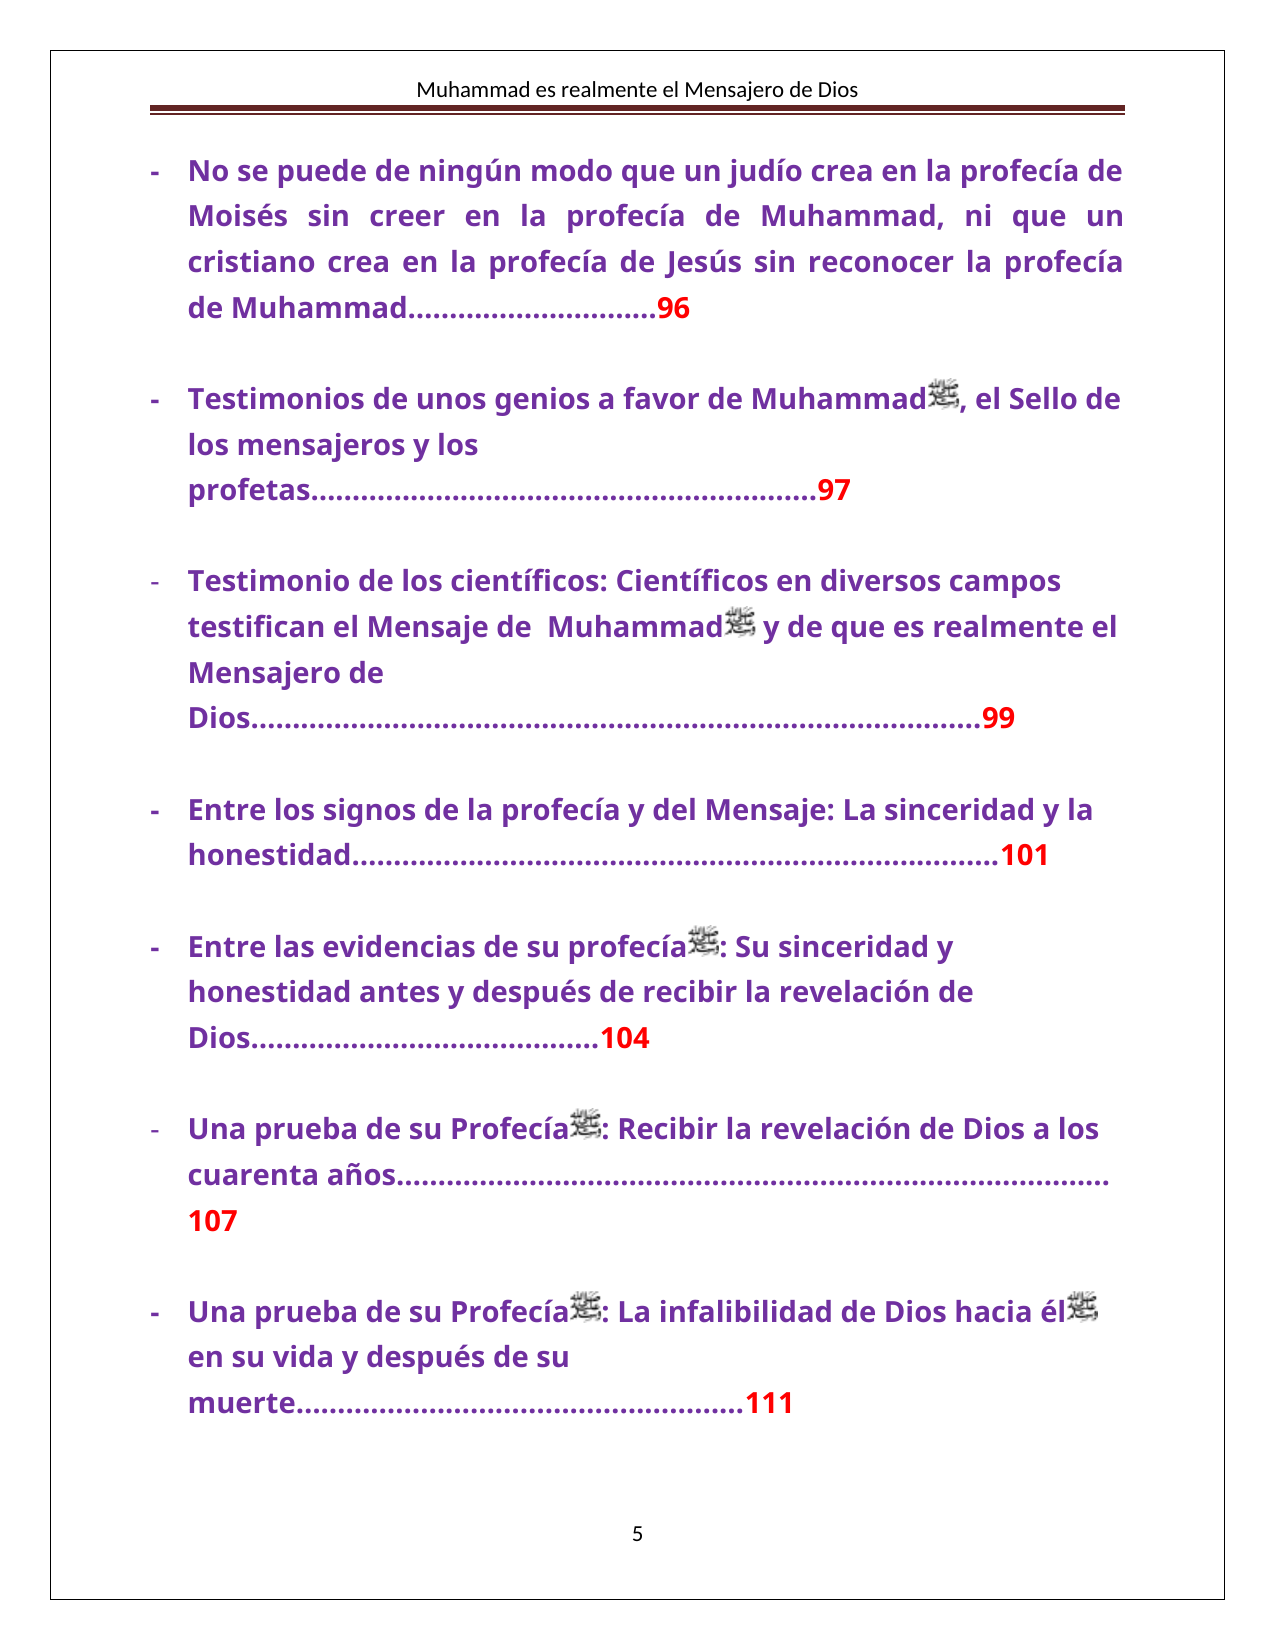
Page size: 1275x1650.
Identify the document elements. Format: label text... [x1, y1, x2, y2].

list No se puede de ningún modo que un judío crea en la profecía de Moisés sin creer en la profecía de Muhammad, ni que un cristiano crea en la profecía de Jesús sin reconocer la profecía de Muhammad…………………………96 [150, 150, 1125, 327]
list Testimonios de unos genios a favor de Muhammad, el Sello de los mensajeros y los profetas…………………………………………………….97 [150, 378, 1125, 509]
picture [687, 925, 719, 957]
picture [570, 1291, 602, 1323]
picture [724, 606, 756, 638]
picture [570, 1108, 602, 1140]
list Entre los signos de la profecía y del Mensaje: La sinceridad y la honestidad…………………………………………………………..……….101 [150, 789, 1125, 874]
list Testimonio de los científicos: Científicos en diversos campos testifican el Mensaje de Muhammad y de que es realmente el Mensajero de Dios…………………………………………………………………………….99 [150, 561, 1125, 737]
list Una prueba de su Profecía: La infalibilidad de Dios hacia él en su vida y después de su muerte………………………………………………111 [150, 1291, 1125, 1422]
picture [927, 378, 960, 410]
list Entre las evidencias de su profecía: Su sinceridad y honestidad antes y después de recibir la revelación de Dios…………………...………………104 [150, 926, 1125, 1057]
list Una prueba de su Profecía: Recibir la revelación de Dios a los cuarenta años……………………………………………………………………..……107 [150, 1108, 1125, 1239]
picture [1066, 1291, 1098, 1323]
